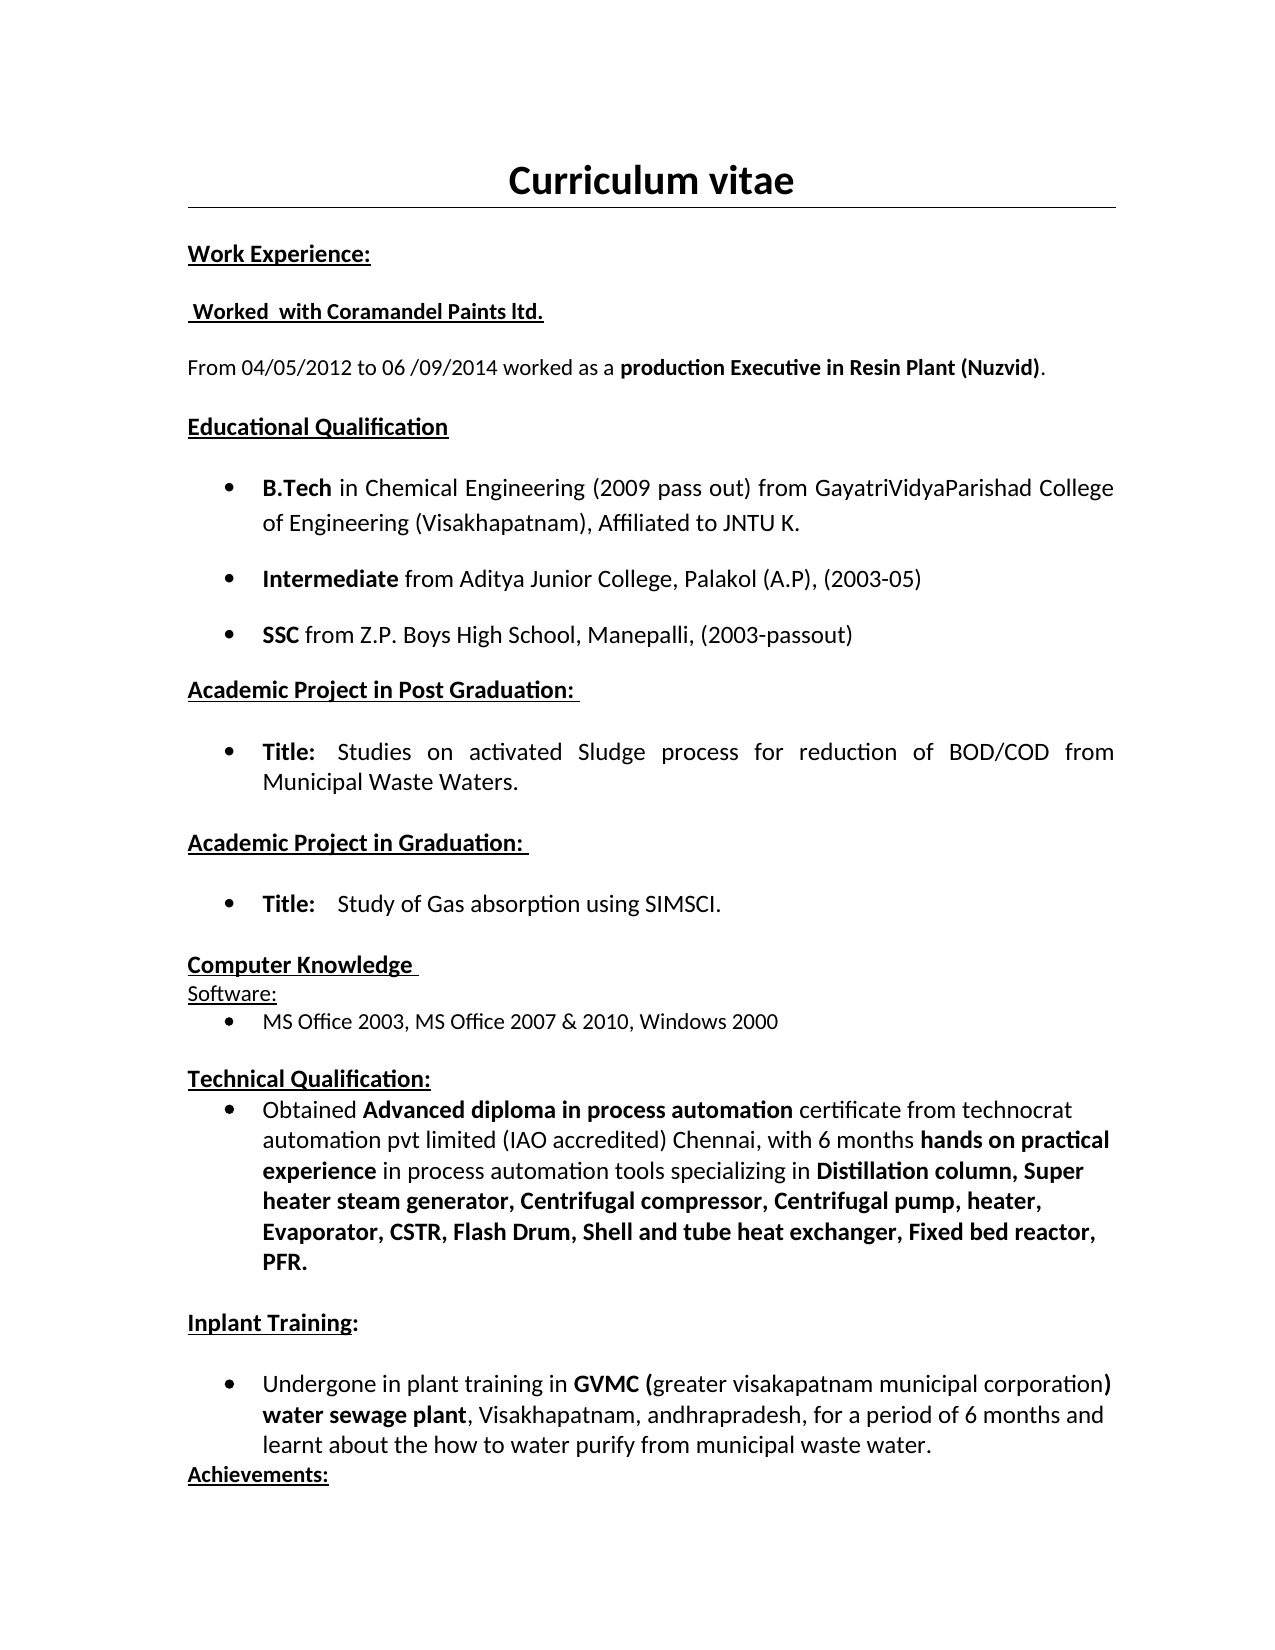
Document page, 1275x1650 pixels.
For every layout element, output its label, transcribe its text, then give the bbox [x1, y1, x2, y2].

text Academic Project in Post Graduation: [187, 674, 1116, 705]
list B.Tech in Chemical Engineering (2009 pass out) from GayatriVidyaParishad College of Engineering (Visakhapatnam), Affiliated to JNTU K. [225, 472, 1116, 538]
text Computer Knowledge [187, 949, 1116, 979]
text Work Experience: [187, 238, 1116, 269]
text Software: [187, 979, 1116, 1007]
list Intermediate from Aditya Junior College, Palakol (A.P), (2003-05) [225, 563, 1116, 593]
text Worked with Coramandel Paints ltd. [187, 297, 1116, 325]
text Academic Project in Graduation: [187, 827, 1116, 858]
list MS Office 2003, MS Office 2007 & 2010, Windows 2000 [225, 1007, 1116, 1035]
list Obtained Advanced diploma in process automation certificate from technocrat automation pvt limited (IAO accredited) Chennai, with 6 months hands on practical experience in process automation tools specializing in Distillation column, Super heater steam generator, Centrifugal compressor, Centrifugal pump, heater, Evaporator, CSTR, Flash Drum, Shell and tube heat exchanger, Fixed bed reactor, PFR. [225, 1094, 1116, 1277]
text Achievements: [187, 1460, 1116, 1488]
list Undergone in plant training in GVMC (greater visakapatnam municipal corporation) water sewage plant, Visakhapatnam, andhrapradesh, for a period of 6 months and learnt about the how to water purify from municipal waste water. [225, 1368, 1116, 1460]
text From 04/05/2012 to 06 /09/2014 worked as a production Executive in Resin Plant (Nuzvid). [187, 353, 1116, 381]
text Technical Qualification: [187, 1063, 1116, 1094]
list Title: Studies on activated Sludge process for reduction of BOD/COD from Municipal Waste Waters. [225, 736, 1116, 797]
list SSC from Z.P. Boys High School, Manepalli, (2003-passout) [225, 619, 1116, 649]
text Educational Qualification [187, 411, 1116, 442]
list Title: Study of Gas absorption using SIMSCI. [225, 888, 1116, 919]
text Inplant Training: [187, 1307, 1116, 1338]
text Curriculum vitae [187, 154, 1116, 208]
